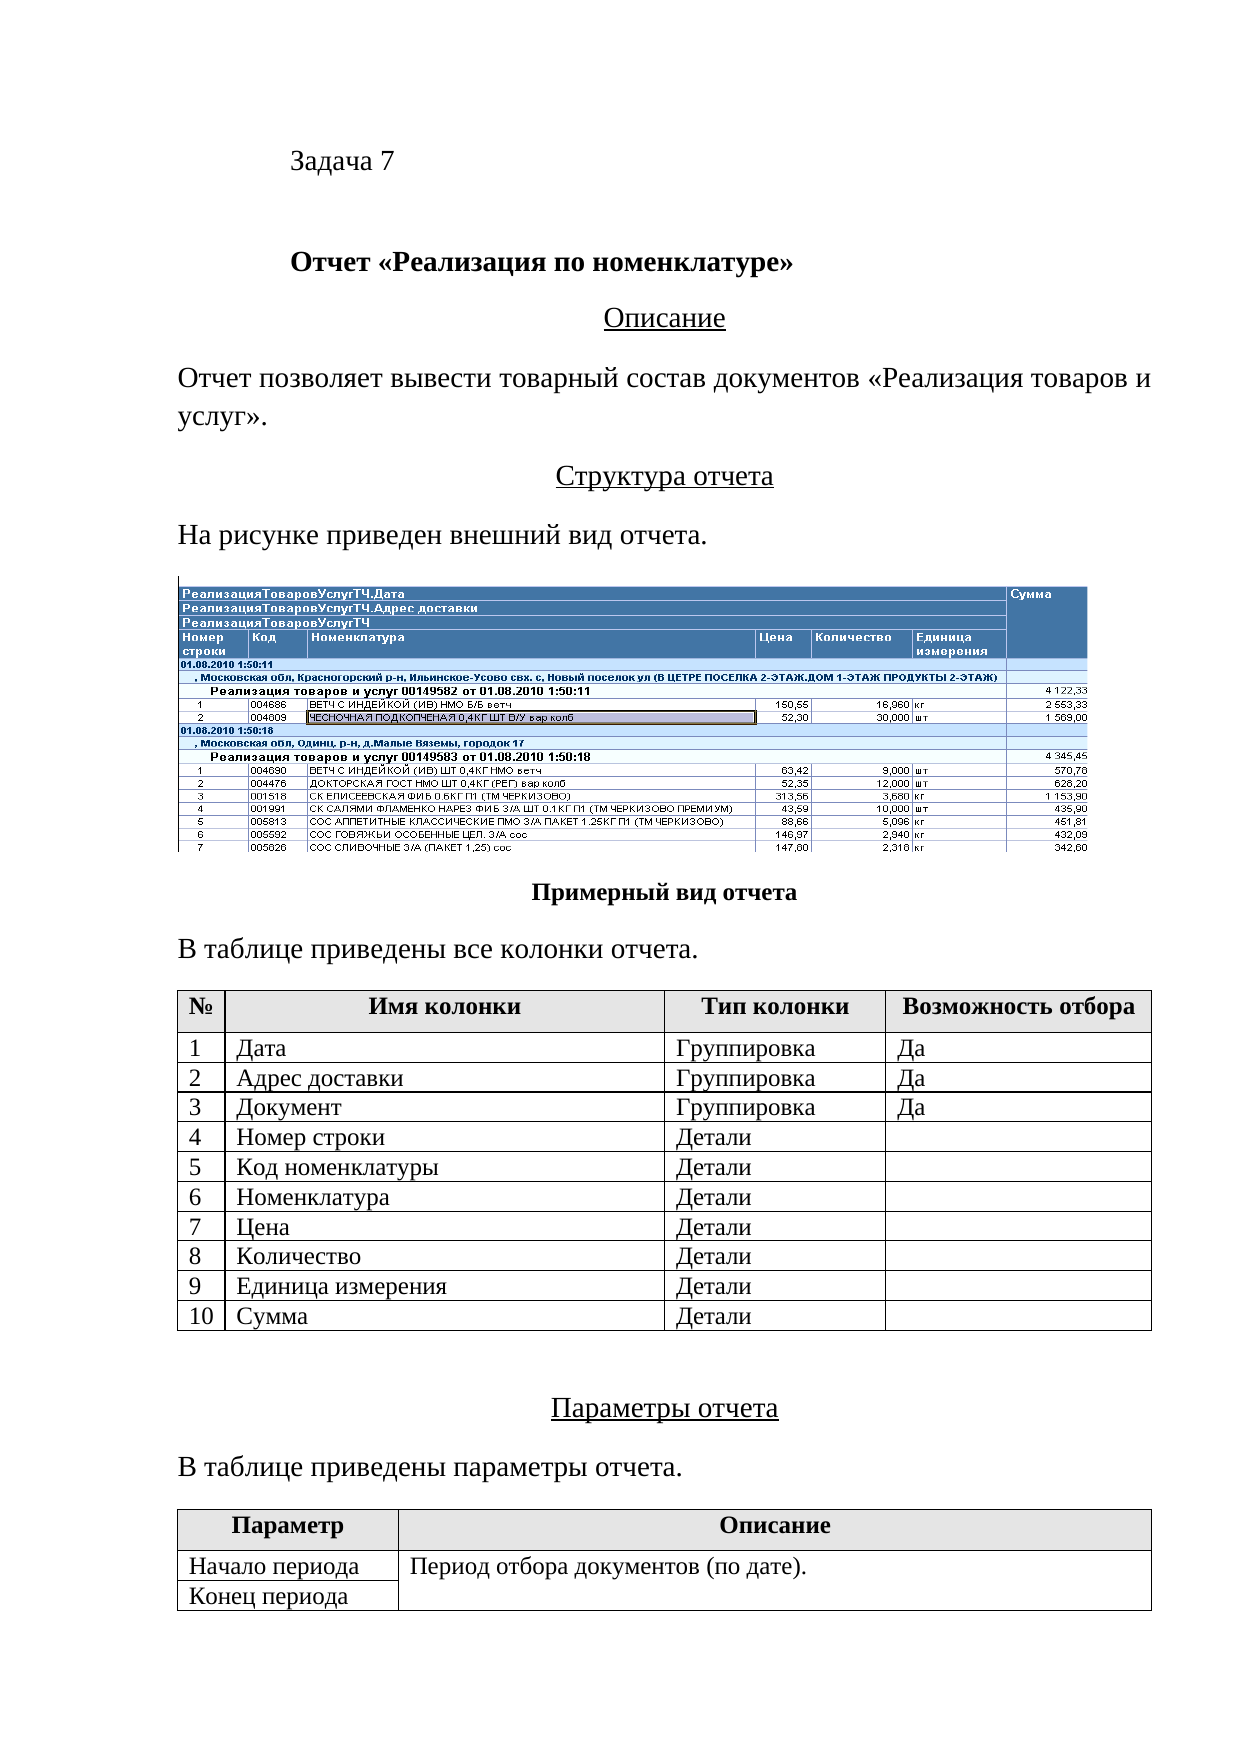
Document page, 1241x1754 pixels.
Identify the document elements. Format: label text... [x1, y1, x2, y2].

table_cell [886, 1182, 1151, 1211]
table_cell Детали [665, 1241, 885, 1270]
text На рисунке приведен внешний вид отчета. [177, 517, 1152, 551]
table_cell 5 [178, 1152, 224, 1181]
table_cell [886, 1241, 1151, 1270]
table_cell Детали [665, 1182, 885, 1211]
table_cell Детали [665, 1212, 885, 1240]
table_cell Детали [665, 1271, 885, 1300]
picture [177, 576, 1088, 852]
table_cell Да [886, 1033, 1151, 1062]
table_cell 8 [178, 1241, 224, 1270]
text Структура отчета [177, 458, 1152, 491]
list Задача 7 Отчет «Реализация по номенклатуре» [290, 143, 1152, 277]
text В таблице приведены все колонки отчета. [177, 931, 1152, 964]
table_cell Документ [226, 1093, 664, 1121]
text Отчет позволяет вывести товарный состав документов «Реализация товаров и услуг». [177, 360, 1152, 432]
table_cell 3 [178, 1093, 224, 1121]
table_cell 10 [178, 1301, 224, 1330]
table_cell Номенклатура [226, 1182, 664, 1211]
table_cell [886, 1122, 1151, 1151]
table_cell 6 [178, 1182, 224, 1211]
table_cell Адрес доставки [226, 1063, 664, 1091]
table_header Параметр [178, 1510, 398, 1550]
table_cell Сумма [226, 1301, 664, 1330]
table_cell Детали [665, 1152, 885, 1181]
table_cell Детали [665, 1301, 885, 1330]
table_header Описание [399, 1510, 1151, 1550]
table_cell Да [886, 1093, 1151, 1121]
table_header Возможность отбора [886, 991, 1151, 1032]
table_cell Количество [226, 1241, 664, 1270]
table_cell 1 [178, 1033, 224, 1062]
table_cell [886, 1301, 1151, 1330]
text Описание [177, 300, 1152, 334]
text Примерный вид отчета [177, 877, 1152, 906]
table_cell Да [886, 1063, 1151, 1091]
table_cell Дата [226, 1033, 664, 1062]
table_cell Начало периода [178, 1551, 398, 1580]
table_cell Детали [665, 1122, 885, 1151]
text В таблице приведены параметры отчета. [177, 1449, 1152, 1483]
table_cell Группировка [665, 1093, 885, 1121]
table_cell 9 [178, 1271, 224, 1300]
table_cell [886, 1152, 1151, 1181]
table_cell Номер строки [226, 1122, 664, 1151]
table_cell Период отбора документов (по дате). [399, 1551, 1151, 1610]
table_cell Код номенклатуры [226, 1152, 664, 1181]
table_cell 2 [178, 1063, 224, 1091]
table_cell Группировка [665, 1033, 885, 1062]
table_header № [178, 991, 224, 1032]
table_cell [886, 1271, 1151, 1300]
table_cell 4 [178, 1122, 224, 1151]
table_cell Единица измерения [226, 1271, 664, 1300]
table_cell Цена [226, 1212, 664, 1240]
table_header Тип колонки [665, 991, 885, 1032]
table_header Имя колонки [226, 991, 664, 1032]
table_cell 7 [178, 1212, 224, 1240]
table_cell [886, 1212, 1151, 1240]
table_cell Группировка [665, 1063, 885, 1091]
text Параметры отчета [177, 1390, 1152, 1424]
table_cell Конец периода [178, 1581, 398, 1610]
